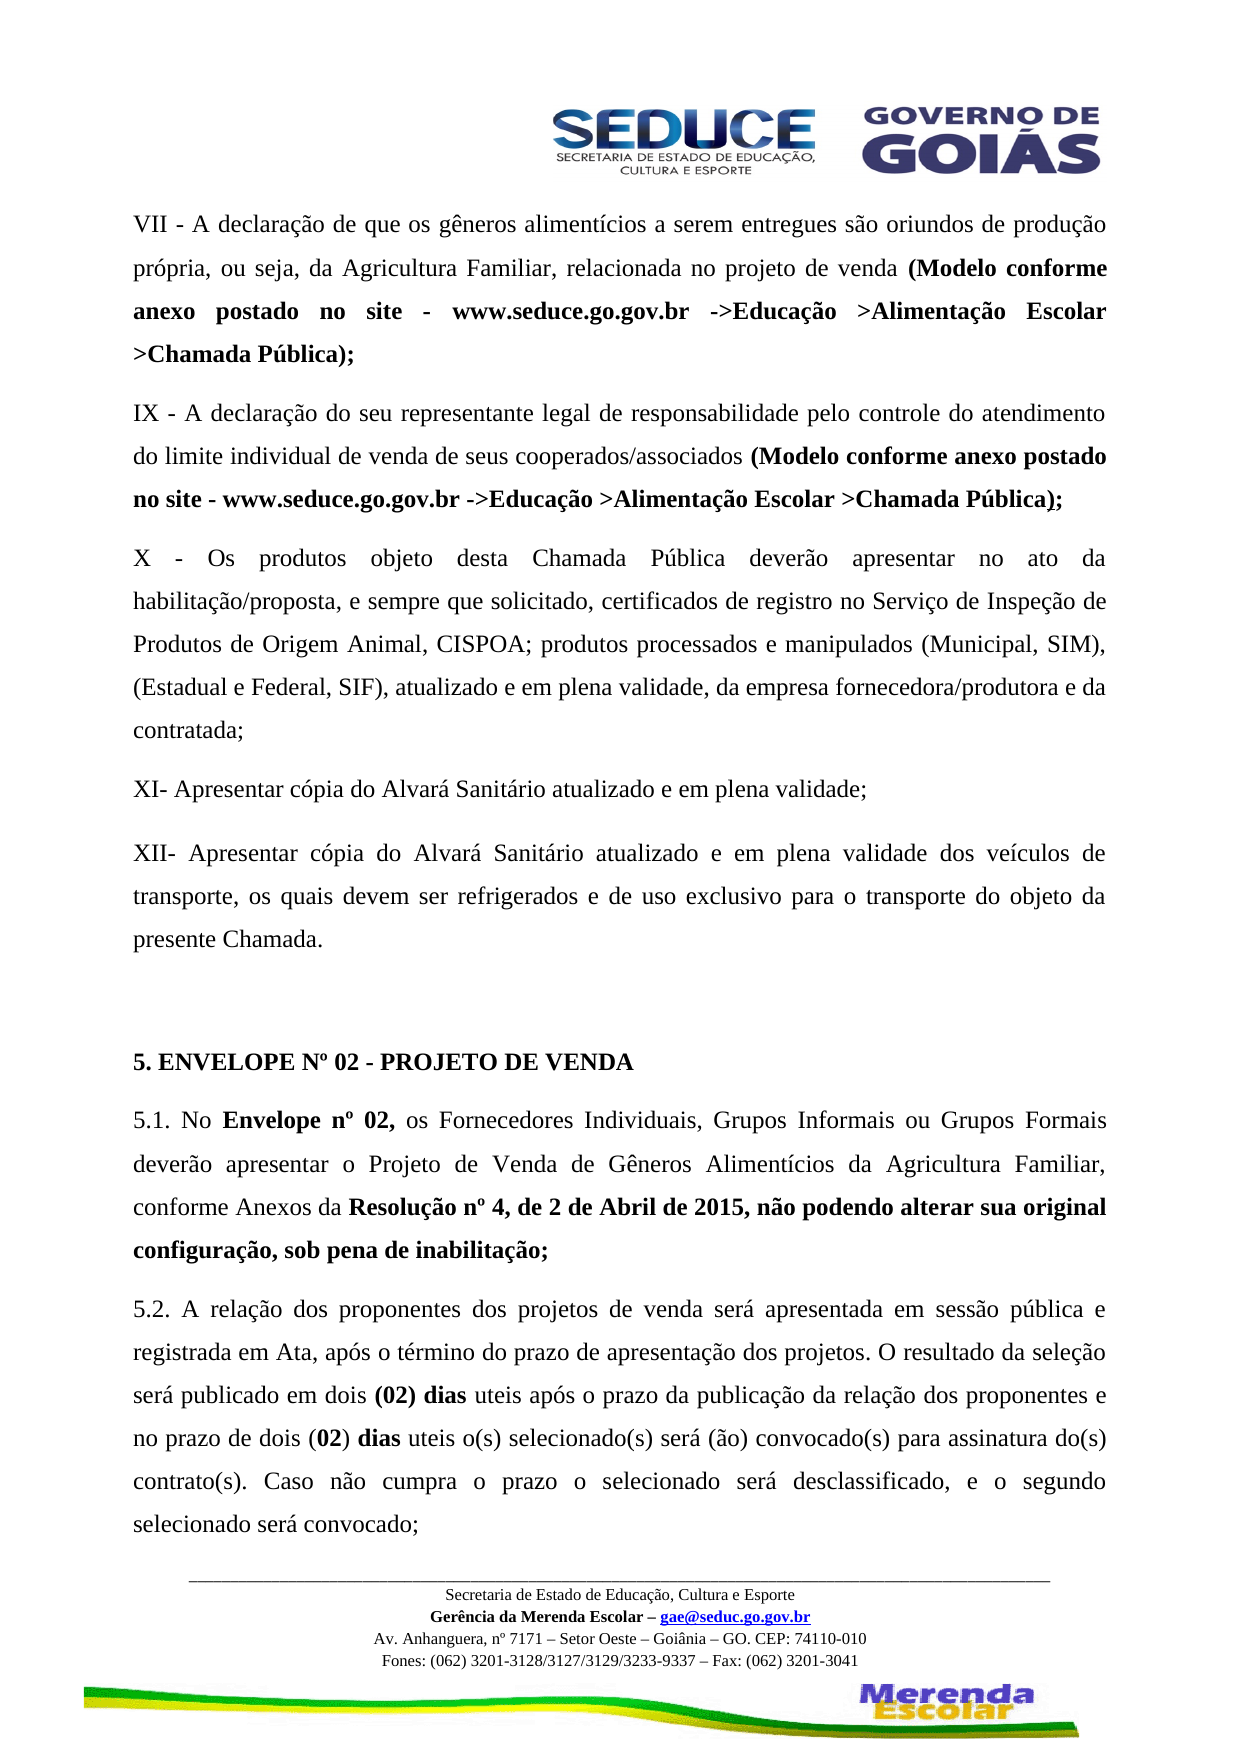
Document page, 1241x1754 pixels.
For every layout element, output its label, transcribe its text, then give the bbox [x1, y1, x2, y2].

text XII- Apresentar cópia do Alvará Sanitário atualizado e em plena validade dos veículos de transporte, os quais devem ser refrigerados e de uso exclusivo para o transporte do objeto da presente Chamada. [133, 838, 1107, 953]
text 5.1. No Envelope nº 02, os Fornecedores Individuais, Grupos Informais ou Grupos Formais deverão apresentar o Projeto de Venda de Gêneros Alimentícios da Agricultura Familiar, conforme Anexos da Resolução nº 4, de 2 de Abril de 2015, não podendo alterar sua original configuração, sob pena de inabilitação; [133, 1106, 1107, 1264]
text VII - A declaração de que os gêneros alimentícios a serem entregues são oriundos de produção própria, ou seja, da Agricultura Familiar, relacionada no projeto de venda (Modelo conforme anexo postado no site - www.seduce.go.gov.br ->Educação >Alimentação Escolar >Chamada Pública); [133, 209, 1107, 368]
picture [552, 101, 1108, 182]
text 5. ENVELOPE Nº 02 - PROJETO DE VENDA [133, 1047, 1107, 1076]
text X - Os produtos objeto desta Chamada Pública deverão apresentar no ato da habilitação/proposta, e sempre que solicitado, certificados de registro no Serviço de Inspeção de Produtos de Origem Animal, CISPOA; produtos processados e manipulados (Municipal, SIM), (Estadual e Federal, SIF), atualizado e em plena validade, da empresa fornecedora/produtora e da contratada; [133, 543, 1107, 744]
text 5.2. A relação dos proponentes dos projetos de venda será apresentada em sessão pública e registrada em Ata, após o término do prazo de apresentação dos projetos. O resultado da seleção será publicado em dois (02) dias uteis após o prazo da publicação da relação dos proponentes e no prazo de dois (02) dias uteis o(s) selecionado(s) será (ão) convocado(s) para assinatura do(s) contrato(s). Caso não cumpra o prazo o selecionado será desclassificado, e o segundo selecionado será convocado; [133, 1294, 1107, 1538]
text IX - A declaração do seu representante legal de responsabilidade pelo controle do atendimento do limite individual de venda de seus cooperados/associados (Modelo conforme anexo postado no site - www.seduce.go.gov.br ->Educação >Alimentação Escolar >Chamada Pública); [133, 398, 1107, 513]
text XI- Apresentar cópia do Alvará Sanitário atualizado e em plena validade; [133, 774, 1107, 803]
